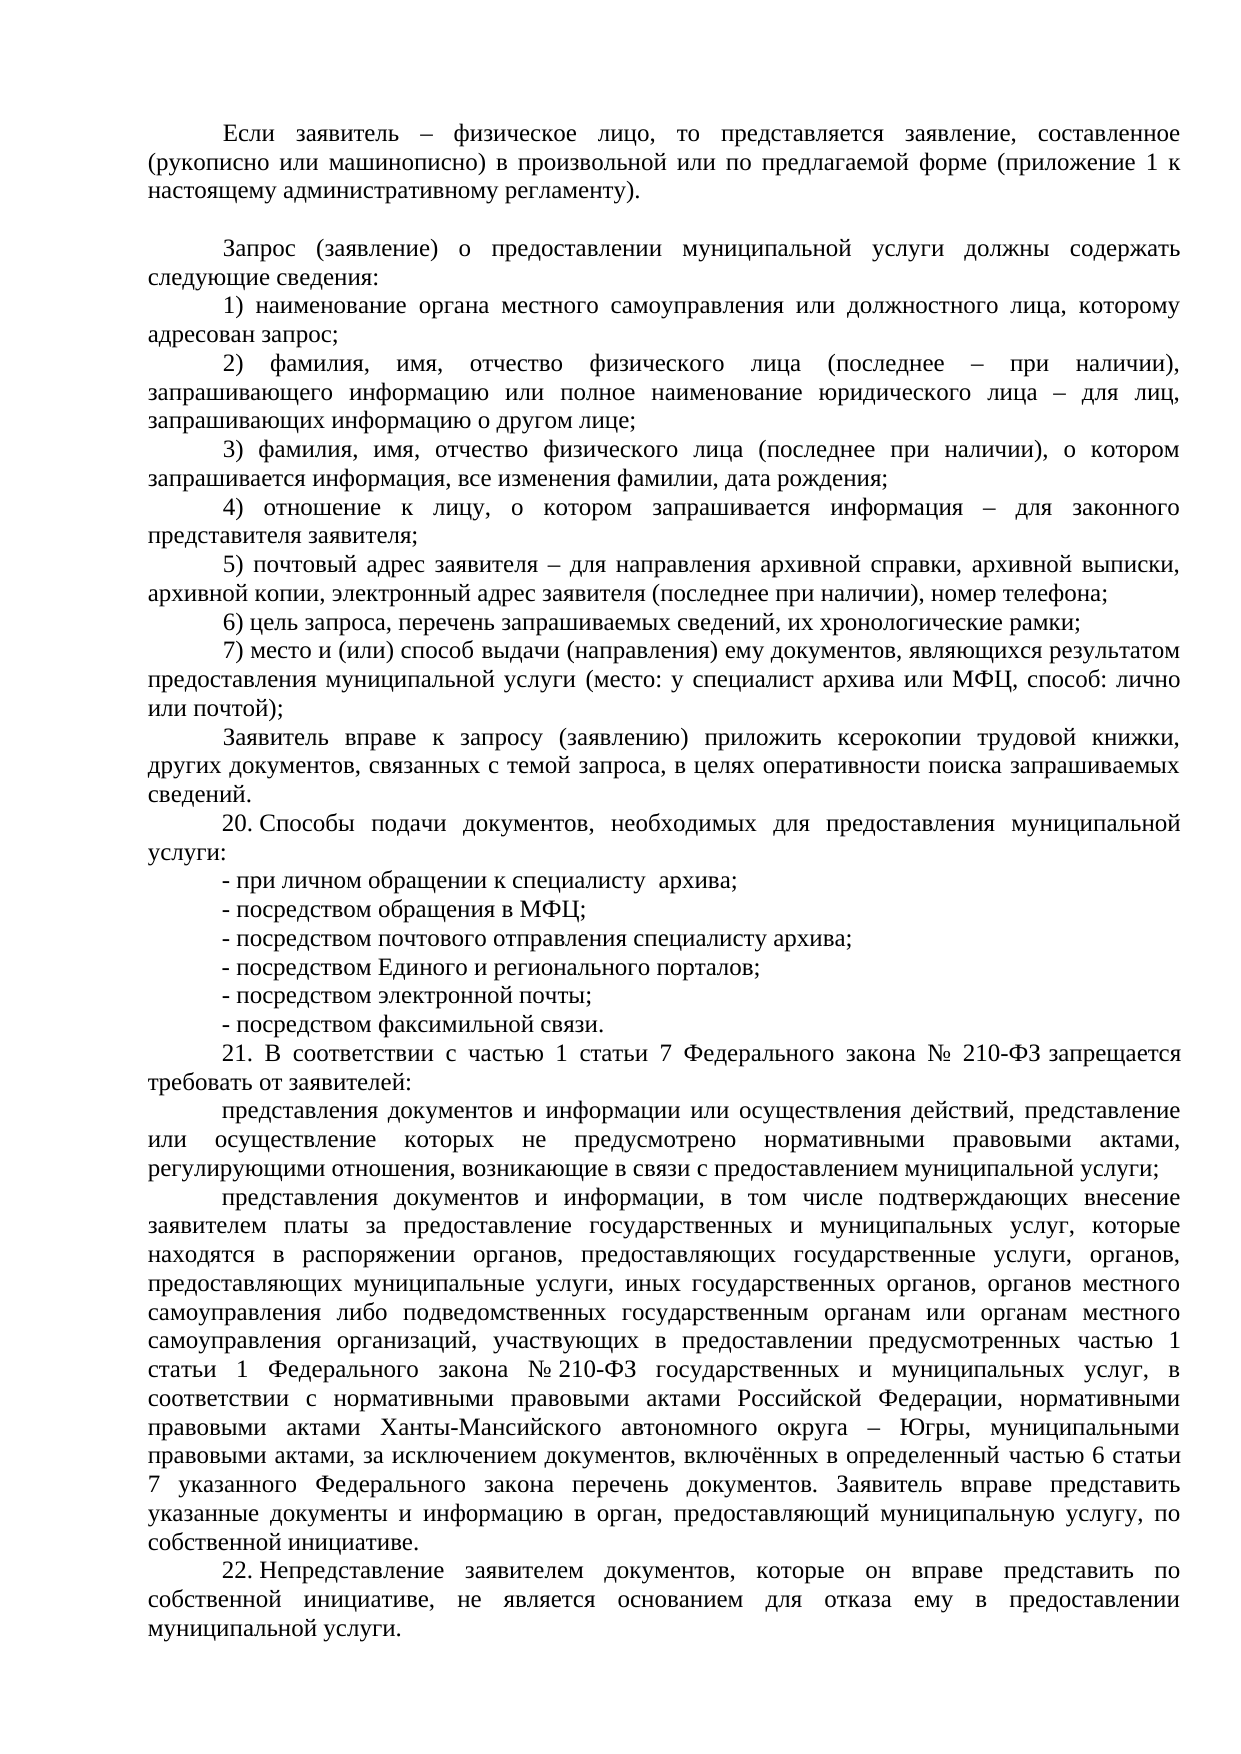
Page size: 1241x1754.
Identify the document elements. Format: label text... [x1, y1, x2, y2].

text 6) цель запроса, перечень запрашиваемых сведений, их хронологические рамки; [148, 607, 1181, 636]
text Если заявитель – физическое лицо, то представляется заявление, составленное (рукописно или машинописно) в произвольной или по предлагаемой форме (приложение 1 к настоящему административному регламенту). [148, 118, 1181, 204]
text - посредством электронной почты; [148, 981, 1181, 1009]
text 20. Способы подачи документов, необходимых для предоставления муниципальной услуги: [148, 808, 1181, 866]
text 3) фамилия, имя, отчество физического лица (последнее при наличии), о котором запрашивается информация, все изменения фамилии, дата рождения; [148, 434, 1181, 492]
text 22. Непредставление заявителем документов, которые он вправе представить по собственной инициативе, не является основанием для отказа ему в предоставлении муниципальной услуги. [148, 1556, 1181, 1642]
text - посредством факсимильной связи. [148, 1009, 1181, 1038]
text - посредством почтового отправления специалисту архива; - посредством Единого и регионального порталов; [148, 923, 1181, 981]
text 5) почтовый адрес заявителя – для направления архивной справки, архивной выписки, архивной копии, электронный адрес заявителя (последнее при наличии), номер телефона; [148, 549, 1181, 607]
text представления документов и информации или осуществления действий, представление или осуществление которых не предусмотрено нормативными правовыми актами, регулирующими отношения, возникающие в связи с предоставлением муниципальной услуги; [148, 1096, 1181, 1182]
text Запрос (заявление) о предоставлении муниципальной услуги должны содержать следующие сведения: [148, 233, 1181, 291]
text - при личном обращении к специалисту архива; [148, 866, 1181, 894]
text - посредством обращения в МФЦ; [148, 894, 1181, 923]
text 21. В соответствии с частью 1 статьи 7 Федерального закона № 210-ФЗ запрещается требовать от заявителей: [148, 1038, 1181, 1096]
text 1) наименование органа местного самоуправления или должностного лица, которому адресован запрос; [148, 291, 1181, 348]
text 4) отношение к лицу, о котором запрашивается информация – для законного представителя заявителя; [148, 492, 1181, 549]
text 7) место и (или) способ выдачи (направления) ему документов, являющихся результатом предоставления муниципальной услуги (место: у специалист архива или МФЦ, способ: лично или почтой); [148, 636, 1181, 722]
text 2) фамилия, имя, отчество физического лица (последнее – при наличии), запрашивающего информацию или полное наименование юридического лица – для лиц, запрашивающих информацию о другом лице; [148, 348, 1181, 434]
text представления документов и информации, в том числе подтверждающих внесение заявителем платы за предоставление государственных и муниципальных услуг, которые находятся в распоряжении органов, предоставляющих государственные услуги, органов, предоставляющих муниципальные услуги, иных государственных органов, органов местного самоуправления либо подведомственных государственным органам или органам местного самоуправления организаций, участвующих в предоставлении предусмотренных частью 1 статьи 1 Федерального закона № 210-ФЗ государственных и муниципальных услуг, в соответствии с нормативными правовыми актами Российской Федерации, нормативными правовыми актами Ханты-Мансийского автономного округа – Югры, муниципальными правовыми актами, за исключением документов, включённых в определенный частью 6 статьи 7 указанного Федерального закона перечень документов. Заявитель вправе представить указанные документы и информацию в орган, предоставляющий муниципальную услугу, по собственной инициативе. [148, 1182, 1181, 1556]
text Заявитель вправе к запросу (заявлению) приложить ксерокопии трудовой книжки, других документов, связанных с темой запроса, в целях оперативности поиска запрашиваемых сведений. [148, 722, 1181, 808]
